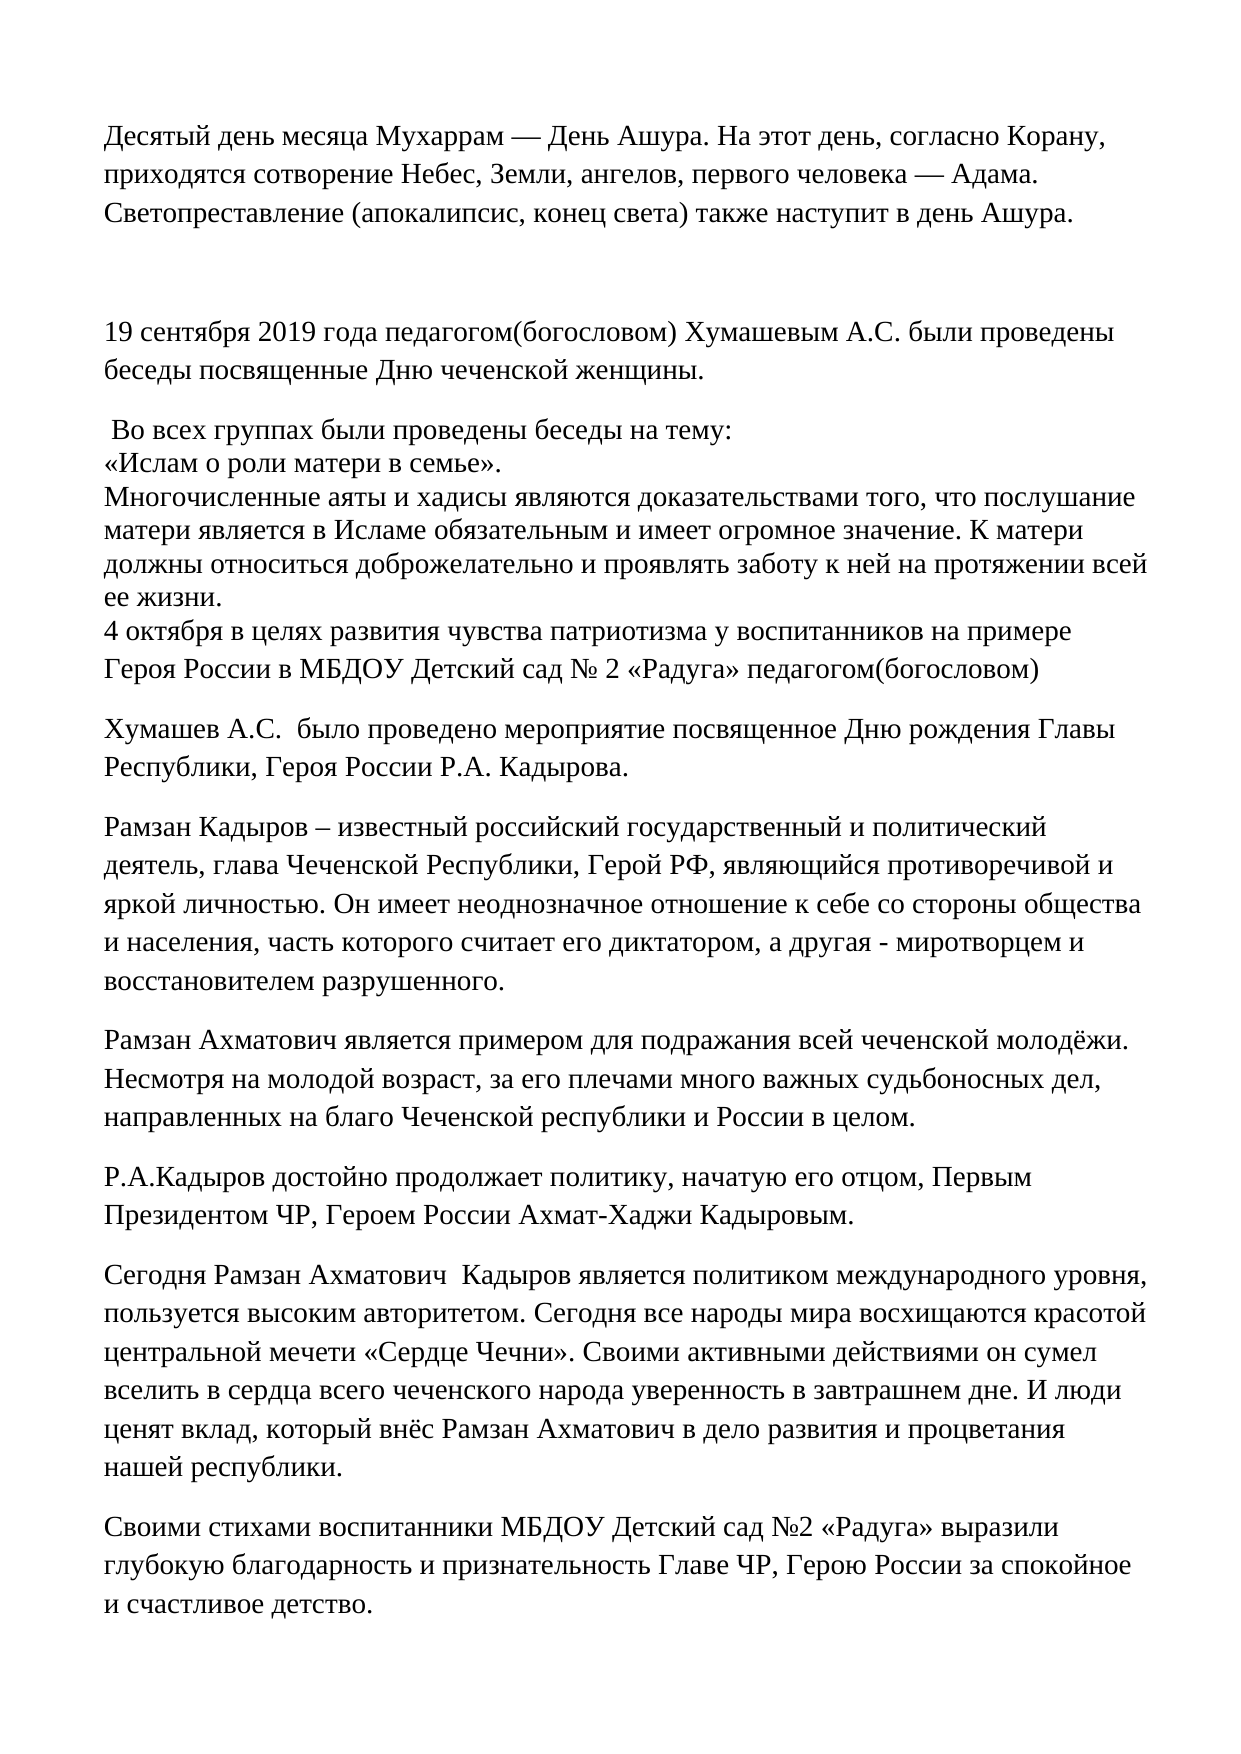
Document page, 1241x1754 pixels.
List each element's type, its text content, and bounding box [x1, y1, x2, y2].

text Рамзан Ахматович является примером для подражания всей чеченской молодёжи. Несмотря на молодой возраст, за его плечами много важных судьбоносных дел, направленных на благо Чеченской республики и России в целом. [103, 1022, 1152, 1133]
text 19 сентября 2019 года педагогом(богословом) Хумашевым А.С. были проведены беседы посвященные Дню чеченской женщины. [103, 314, 1152, 386]
text Своими стихами воспитанники МБДОУ Детский сад №2 «Радуга» выразили глубокую благодарность и признательность Главе ЧР, Герою России за спокойное и счастливое детство. [103, 1509, 1152, 1619]
text Р.А.Кадыров достойно продолжает политику, начатую его отцом, Первым Президентом ЧР, Героем России Ахмат-Хаджи Кадыровым. [103, 1159, 1152, 1231]
text 4 октября в целях развития чувства патриотизма у воспитанников на примере Героя России в МБДОУ Детский сад № 2 «Радуга» педагогом(богословом) [103, 613, 1152, 685]
text Во всех группах были проведены беседы на тему: [103, 412, 1152, 445]
text «Ислам о роли матери в семье». [103, 445, 1152, 479]
text Многочисленные аяты и хадисы являются доказательствами того, что послушание матери является в Исламе обязательным и имеет огромное значение. К матери должны относиться доброжелательно и проявлять заботу к ней на протяжении всей ее жизни. [103, 479, 1152, 613]
text Хумашев А.С. было проведено мероприятие посвященное Дню рождения Главы Республики, Героя России Р.А. Кадырова. [103, 711, 1152, 783]
text Рамзан Кадыров – известный российский государственный и политический деятель, глава Чеченской Республики, Герой РФ, являющийся противоречивой и яркой личностью. Он имеет неоднозначное отношение к себе со стороны общества и населения, часть которого считает его диктатором, а другая - миротворцем и восстановителем разрушенного. [103, 809, 1152, 997]
text Десятый день месяца Мухаррам — День Ашура. На этот день, согласно Корану, приходятся сотворение Небес, Земли, ангелов, первого человека — Адама. Светопреставление (апокалипсис, конец света) также наступит в день Ашура. [103, 118, 1152, 229]
text Сегодня Рамзан Ахматович Кадыров является политиком международного уровня, пользуется высоким авторитетом. Сегодня все народы мира восхищаются красотой центральной мечети «Сердце Чечни». Своими активными действиями он сумел вселить в сердца всего чеченского народа уверенность в завтрашнем дне. И люди ценят вклад, который внёс Рамзан Ахматович в дело развития и процветания нашей республики. [103, 1257, 1152, 1483]
